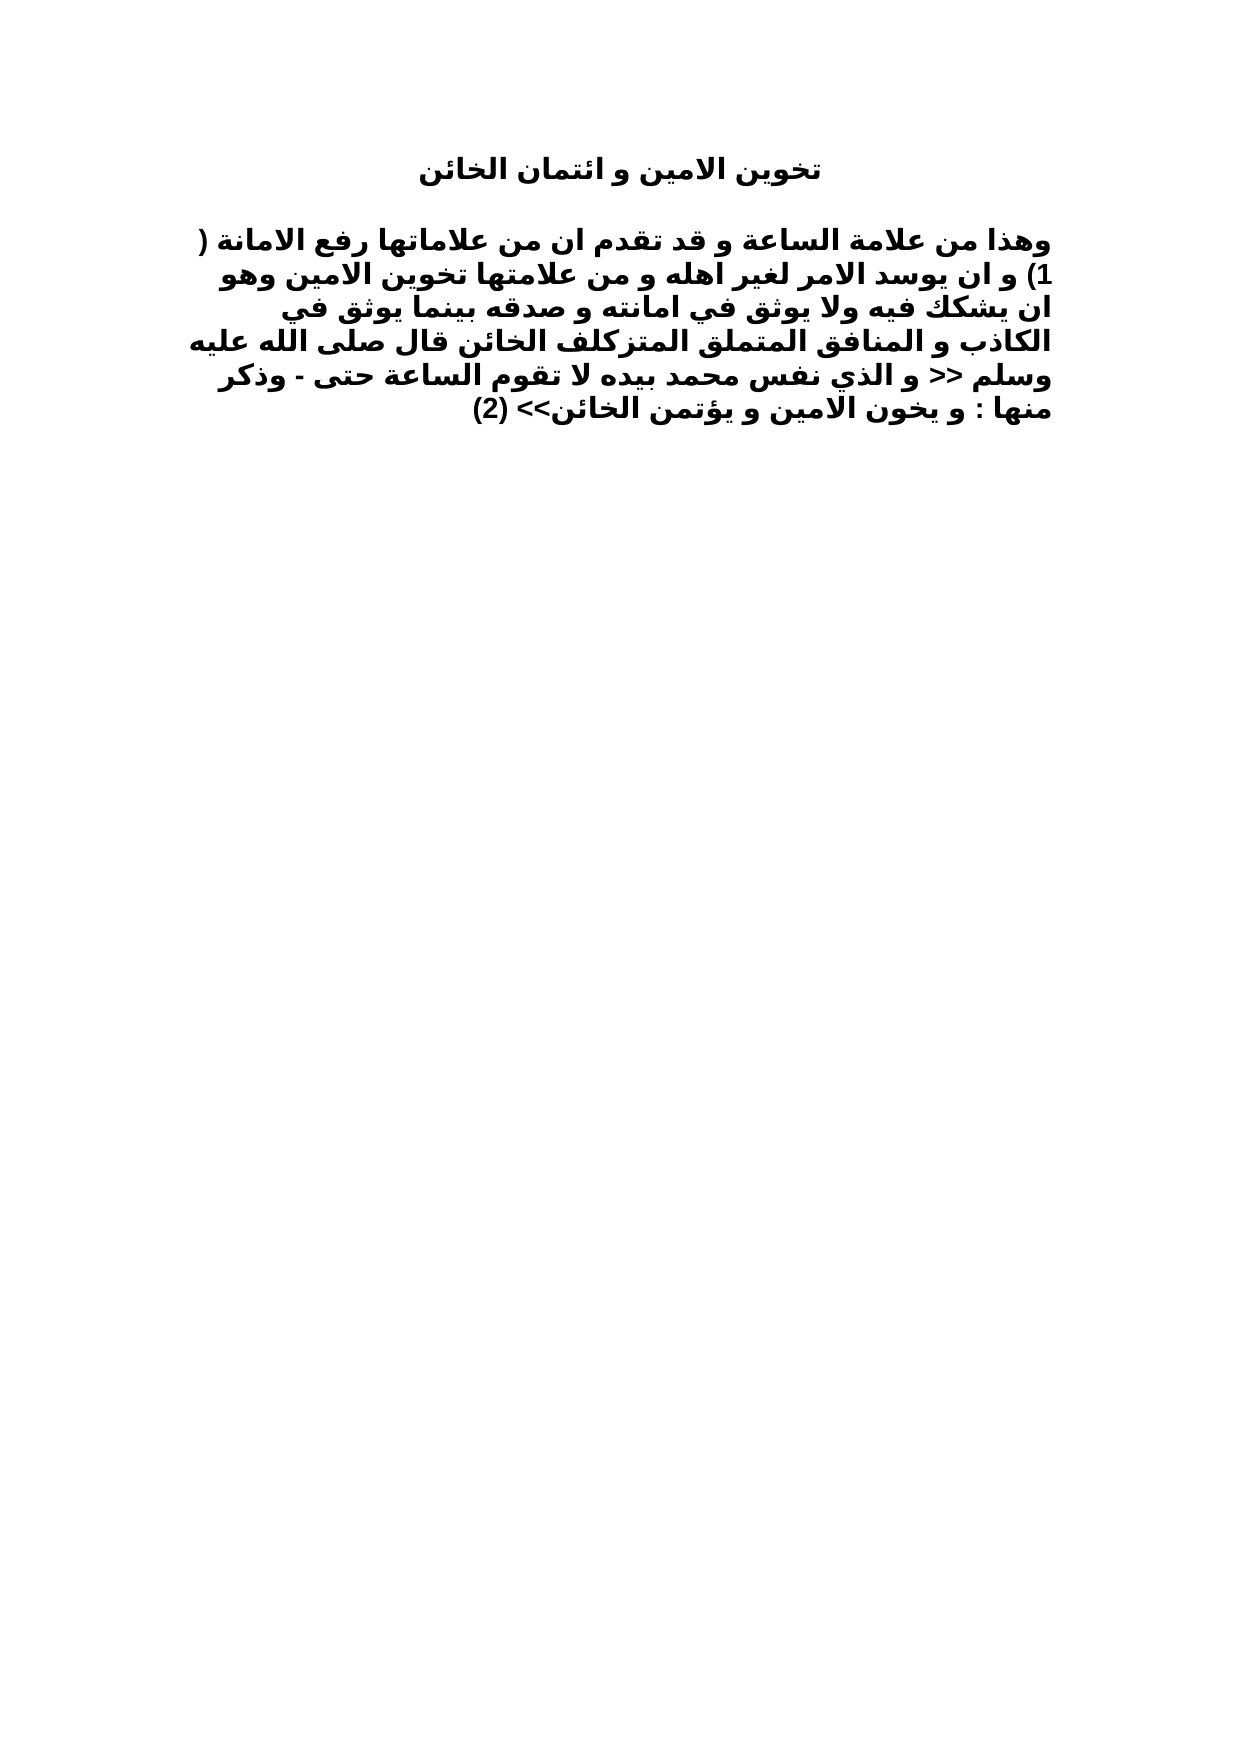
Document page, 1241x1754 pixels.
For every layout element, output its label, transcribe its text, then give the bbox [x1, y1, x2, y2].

text وهذا من علامة الساعة و قد تقدم ان من علاماتها رفع الامانة (1) و ان يوسد الامر لغير اهله و من علامتها تخوين الامين وهو ان يشكك فيه ولا يوثق في امانته و صدقه بينما يوثق في الكاذب و المنافق المتملق المتزكلف الخائن قال صلى الله عليه وسلم << و الذي نفس محمد بيده لا تقوم الساعة حتى - وذكر منها : و يخون الامين و يؤتمن الخائن>> (2) [187, 223, 1053, 424]
text تخوين الامين و ائتمان الخائن [187, 152, 1053, 186]
